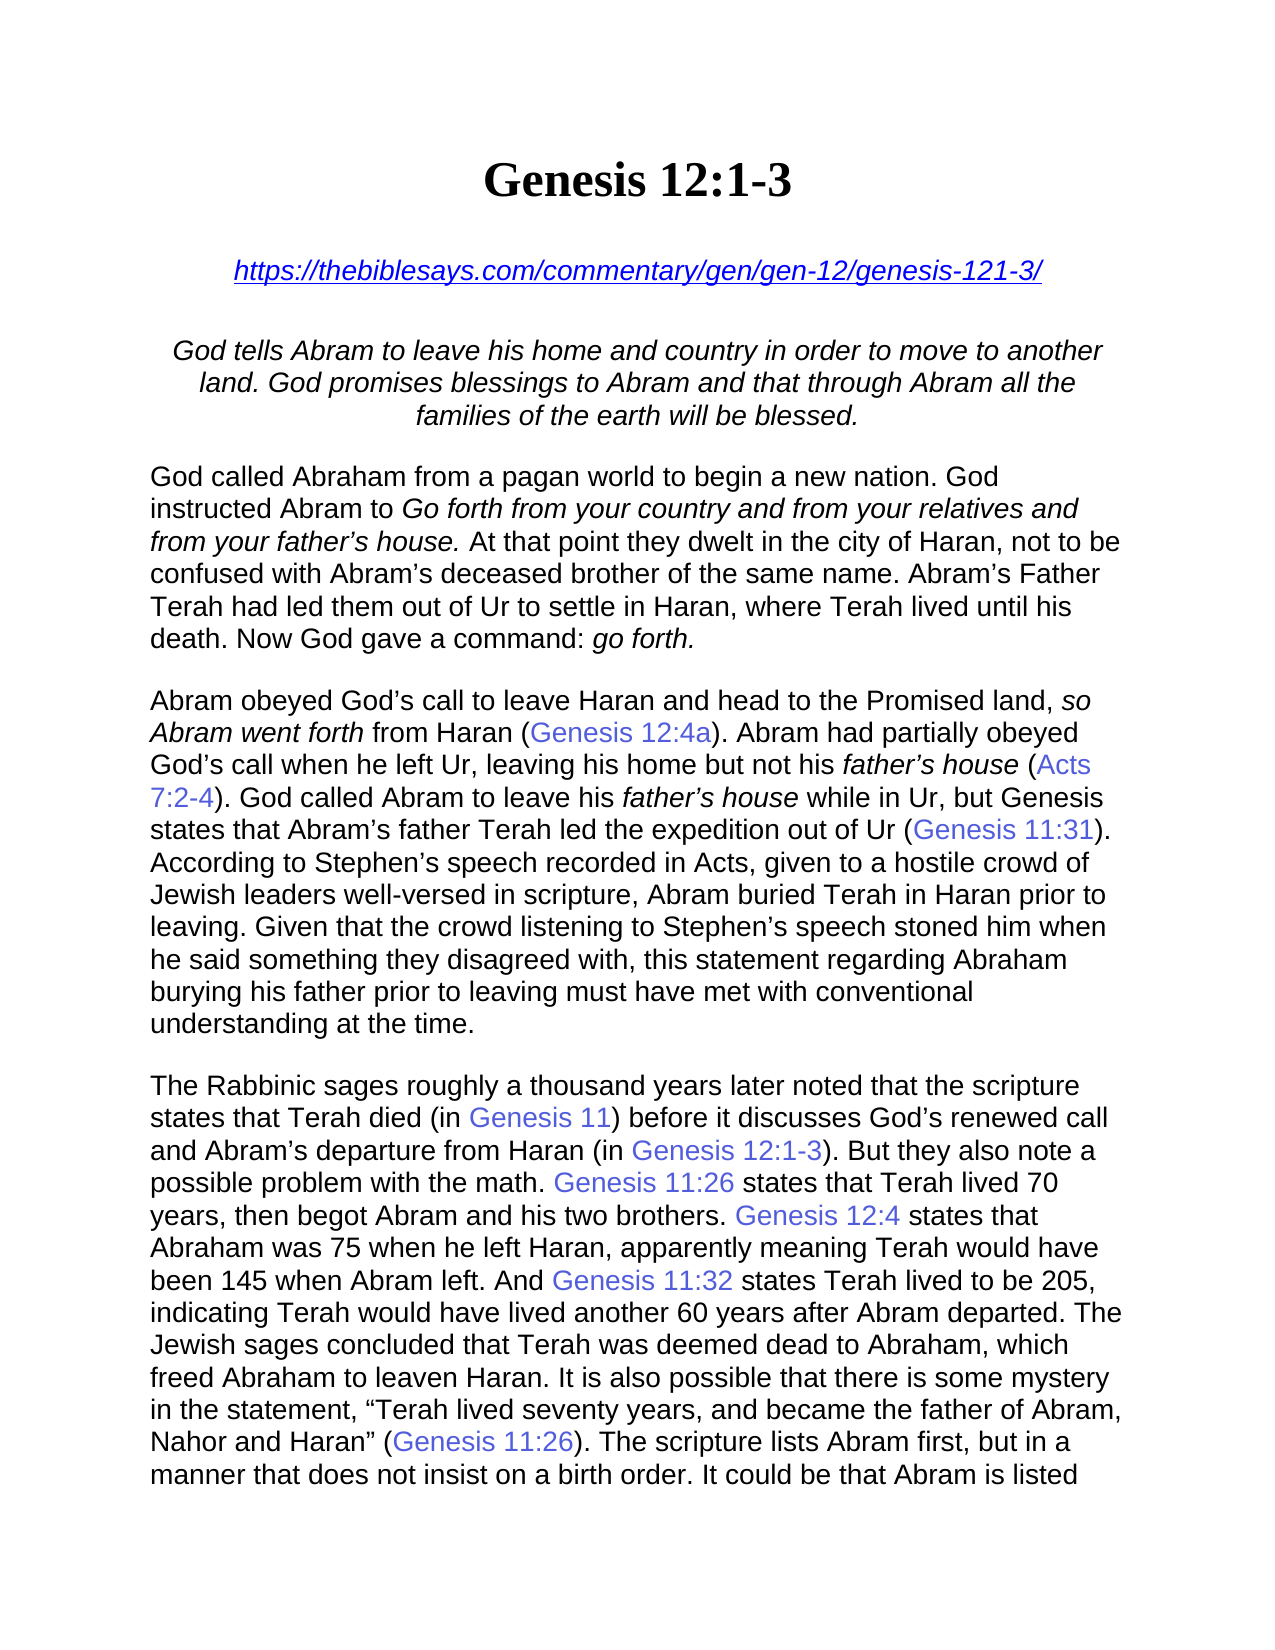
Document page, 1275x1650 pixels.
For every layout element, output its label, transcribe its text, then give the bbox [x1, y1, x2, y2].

text https://thebiblesays.com/commentary/gen/gen-12/genesis-121-3/ [150, 254, 1125, 287]
text Genesis 12:1-3 [150, 150, 1125, 207]
text God called Abraham from a pagan world to begin a new nation. God instructed Abram to Go forth from your country and from your relatives and from your father’s house. At that point they dwelt in the city of Haran, not to be confused with Abram’s deceased brother of the same name. Abram’s Father Terah had led them out of Ur to settle in Haran, where Terah lived until his death. Now God gave a command: go forth. [150, 460, 1125, 654]
text Abram obeyed God’s call to leave Haran and head to the Promised land, so Abram went forth from Haran (Genesis 12:4a). Abram had partially obeyed God’s call when he left Ur, leaving his home but not his father’s house (Acts 7:2-4). God called Abram to leave his father’s house while in Ur, but Genesis states that Abram’s father Terah led the expedition out of Ur (Genesis 11:31). According to Stephen’s speech recorded in Acts, given to a hostile crowd of Jewish leaders well-versed in scripture, Abram buried Terah in Haran prior to leaving. Given that the crowd listening to Stephen’s speech stoned him when he said something they disagreed with, this statement regarding Abraham burying his father prior to leaving must have met with conventional understanding at the time. [150, 683, 1125, 1040]
text God tells Abram to leave his home and country in order to move to another land. God promises blessings to Abram and that through Abram all the families of the earth will be blessed. [150, 334, 1125, 431]
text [150, 1069, 1125, 1490]
